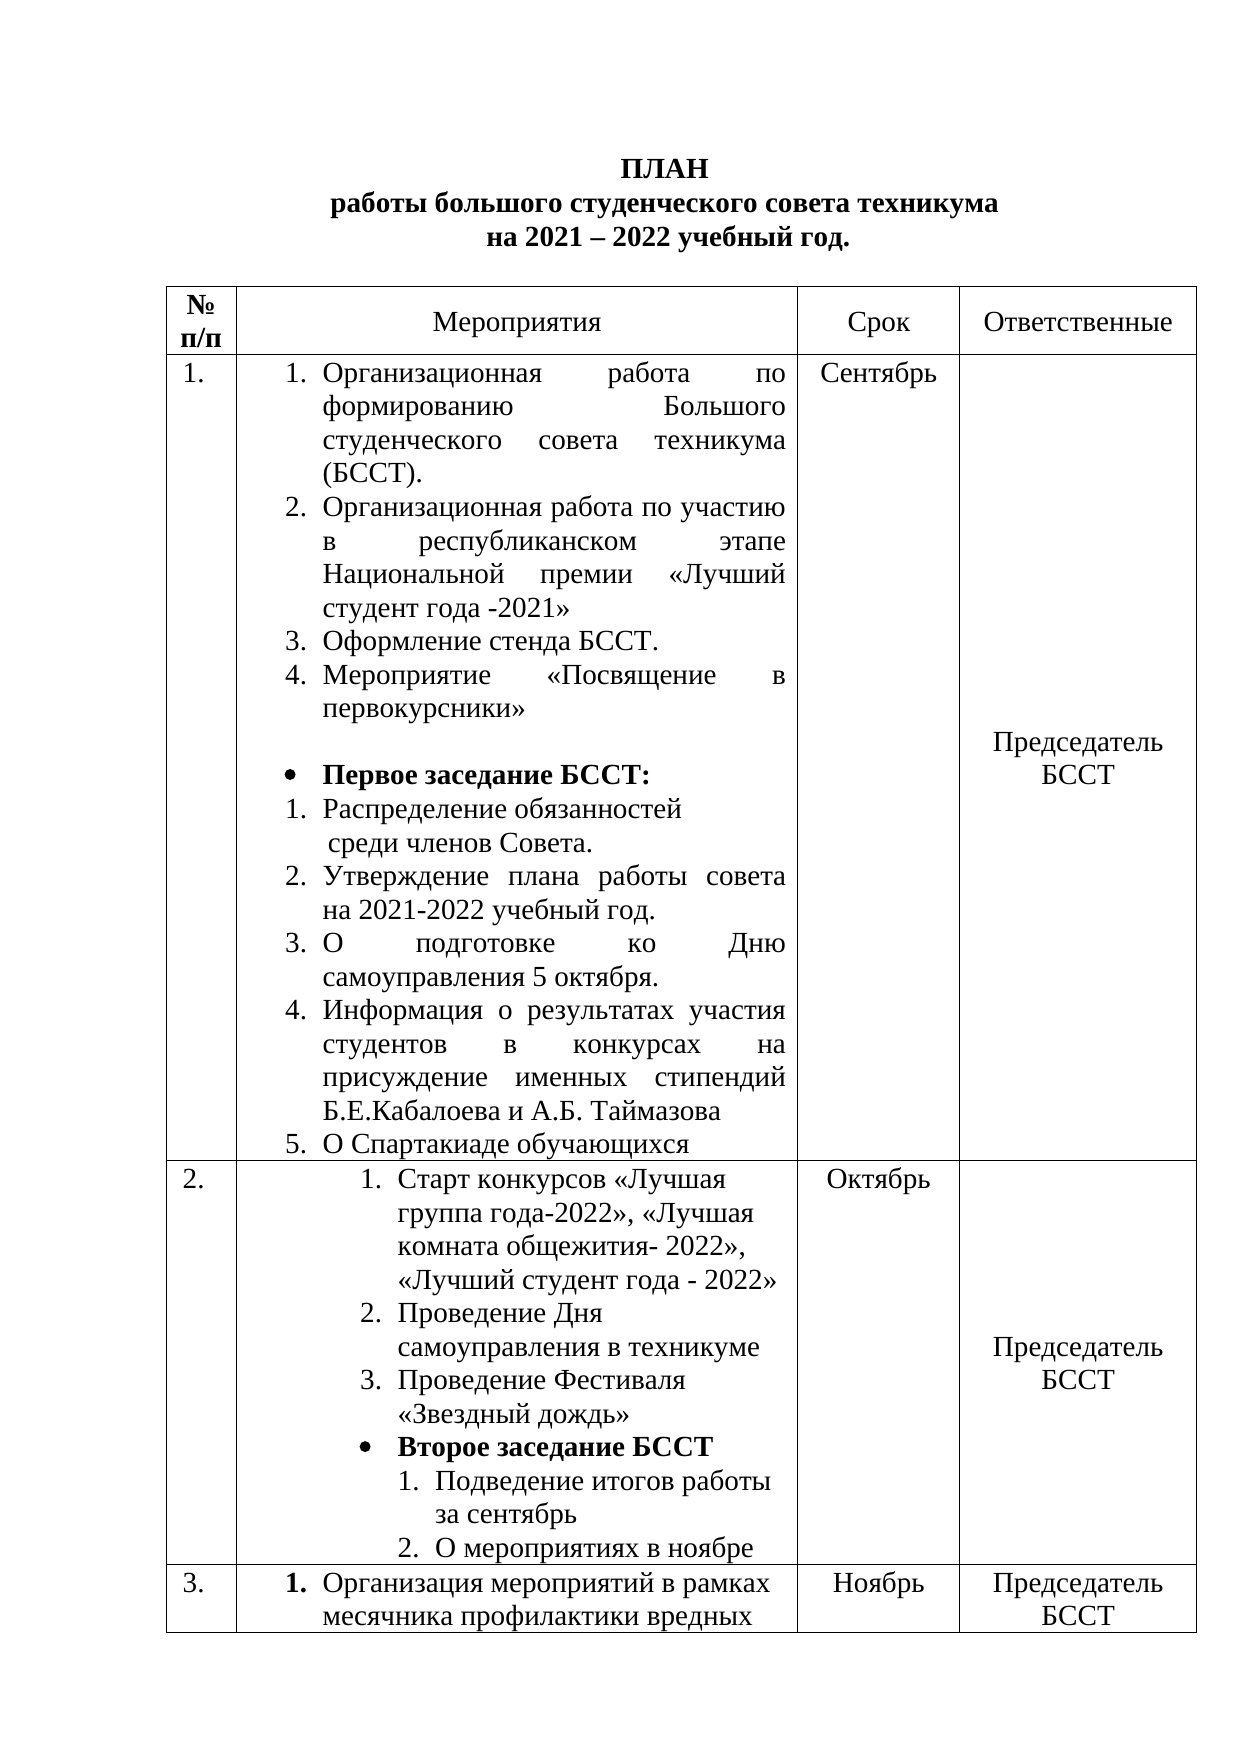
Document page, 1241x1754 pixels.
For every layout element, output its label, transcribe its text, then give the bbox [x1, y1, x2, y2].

table_cell Председатель БССТ [960, 1161, 1196, 1564]
table_cell [167, 1565, 236, 1632]
table_header Срок [798, 287, 959, 354]
table_cell Старт конкурсов «Лучшая группа года-2022», «Лучшая комната общежития- 2022», «Лучший студент года - 2022» Проведение Дня самоуправления в техникуме Проведение Фестиваля «Звездный дождь» Второе заседание БССТ Подведение итогов работы за сентябрь О мероприятиях в ноябре [237, 1161, 797, 1564]
text ПЛАН [177, 152, 1152, 185]
table_header Ответственные [960, 287, 1196, 354]
table_cell Председатель БССТ [960, 355, 1196, 1160]
table_cell Председатель БССТ [960, 1565, 1196, 1632]
table_cell Октябрь [798, 1161, 959, 1564]
table_cell [167, 1161, 236, 1564]
table_cell Ноябрь [798, 1565, 959, 1632]
table_cell Сентябрь [798, 355, 959, 1160]
table_header Мероприятия [237, 287, 797, 354]
table_cell [167, 355, 236, 1160]
text работы большого студенческого совета техникума [177, 185, 1152, 219]
table_header № п/п [167, 287, 236, 354]
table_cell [237, 1565, 797, 1632]
text на 2021 – 2022 учебный год. [177, 219, 1152, 252]
table_cell Организационная работа по формированию Большого студенческого совета техникума (БССТ). Организационная работа по участию в республиканском этапе Национальной премии «Лучший студент года -2021» Оформление стенда БССТ. Мероприятие «Посвящение в первокурсники» Первое заседание БССТ: Распределение обязанностей среди членов Совета. Утверждение плана работы совета на 2021-2022 учебный год. О подготовке ко Дню самоуправления 5 октября. Информация о результатах участия студентов в конкурсах на присуждение именных стипендий Б.Е.Кабалоева и А.Б. Таймазова О Спартакиаде обучающихся [237, 355, 797, 1160]
